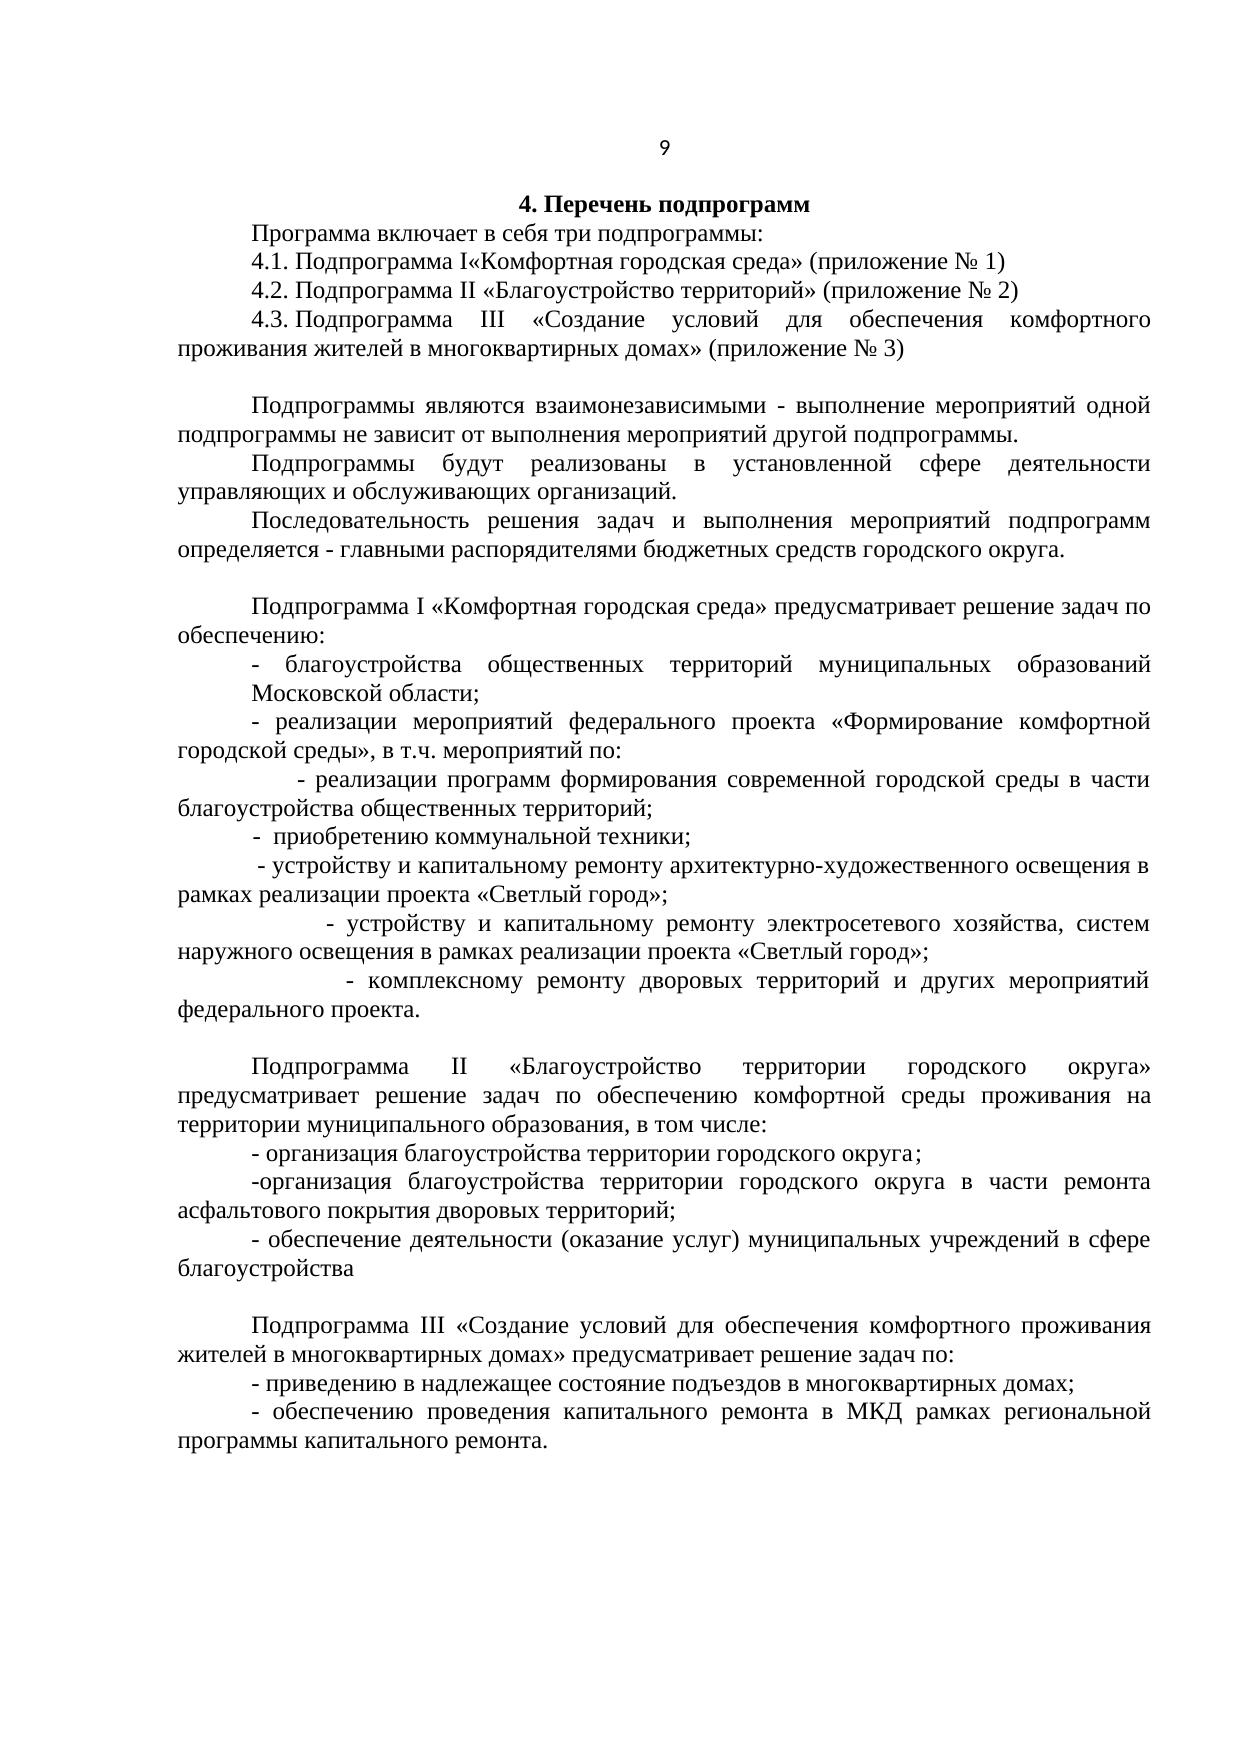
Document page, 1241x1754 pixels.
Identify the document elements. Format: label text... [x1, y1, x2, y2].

text Подпрограмма III «Создание условий для обеспечения комфортного проживания жителей в многоквартирных домах» предусматривает решение задач по: [177, 1310, 1152, 1368]
text Программа включает в себя три подпрограммы: [177, 218, 1152, 246]
text 4.1. Подпрограмма I«Комфортная городская среда» (приложение № 1) [177, 246, 1152, 275]
text - приведению в надлежащее состояние подъездов в многоквартирных домах; [177, 1368, 1152, 1396]
text 4.2. Подпрограмма II «Благоустройство территорий» (приложение № 2) [177, 275, 1152, 304]
text Подпрограммы являются взаимонезависимыми - выполнение мероприятий одной подпрограммы не зависит от выполнения мероприятий другой подпрограммы. [177, 390, 1152, 448]
text - обеспечению проведения капитального ремонта в МКД рамках региональной программы капитального ремонта. [177, 1396, 1152, 1454]
text - устройству и капитальному ремонту электросетевого хозяйства, систем наружного освещения в рамках реализации проекта «Светлый город»; [177, 908, 1152, 965]
text - реализации программ формирования современной городской среды в части благоустройства общественных территорий; [177, 764, 1152, 821]
text 4.3. Подпрограмма III «Создание условий для обеспечения комфортного проживания жителей в многоквартирных домах» (приложение № 3) [177, 304, 1152, 361]
text - обеспечение деятельности (оказание услуг) муниципальных учреждений в сфере благоустройства [177, 1224, 1152, 1281]
text - приобретению коммунальной техники; [177, 821, 1152, 850]
text Подпрограмма II «Благоустройство территории городского округа» предусматривает решение задач по обеспечению комфортной среды проживания на территории муниципального образования, в том числе: [177, 1051, 1152, 1138]
text - реализации мероприятий федерального проекта «Формирование комфортной городской среды», в т.ч. мероприятий по: [177, 706, 1152, 764]
text - комплексному ремонту дворовых территорий и других мероприятий федерального проекта. [177, 965, 1152, 1023]
text 4. Перечень подпрограмм [177, 189, 1152, 218]
text Последовательность решения задач и выполнения мероприятий подпрограмм определяется - главными распорядителями бюджетных средств городского округа. [177, 505, 1152, 563]
text - устройству и капитальному ремонту архитектурно-художественного освещения в рамках реализации проекта «Светлый город»; [177, 850, 1152, 908]
text Подпрограммы будут реализованы в установленной сфере деятельности управляющих и обслуживающих организаций. [177, 448, 1152, 505]
text Подпрограмма I «Комфортная городская среда» предусматривает решение задач по обеспечению: [177, 591, 1152, 649]
text - благоустройства общественных территорий муниципальных образований Московской области; [251, 649, 1152, 706]
text -организация благоустройства территории городского округа в части ремонта асфальтового покрытия дворовых территорий; [177, 1166, 1152, 1224]
text - организация благоустройства территории городского округа ; [177, 1138, 1152, 1166]
